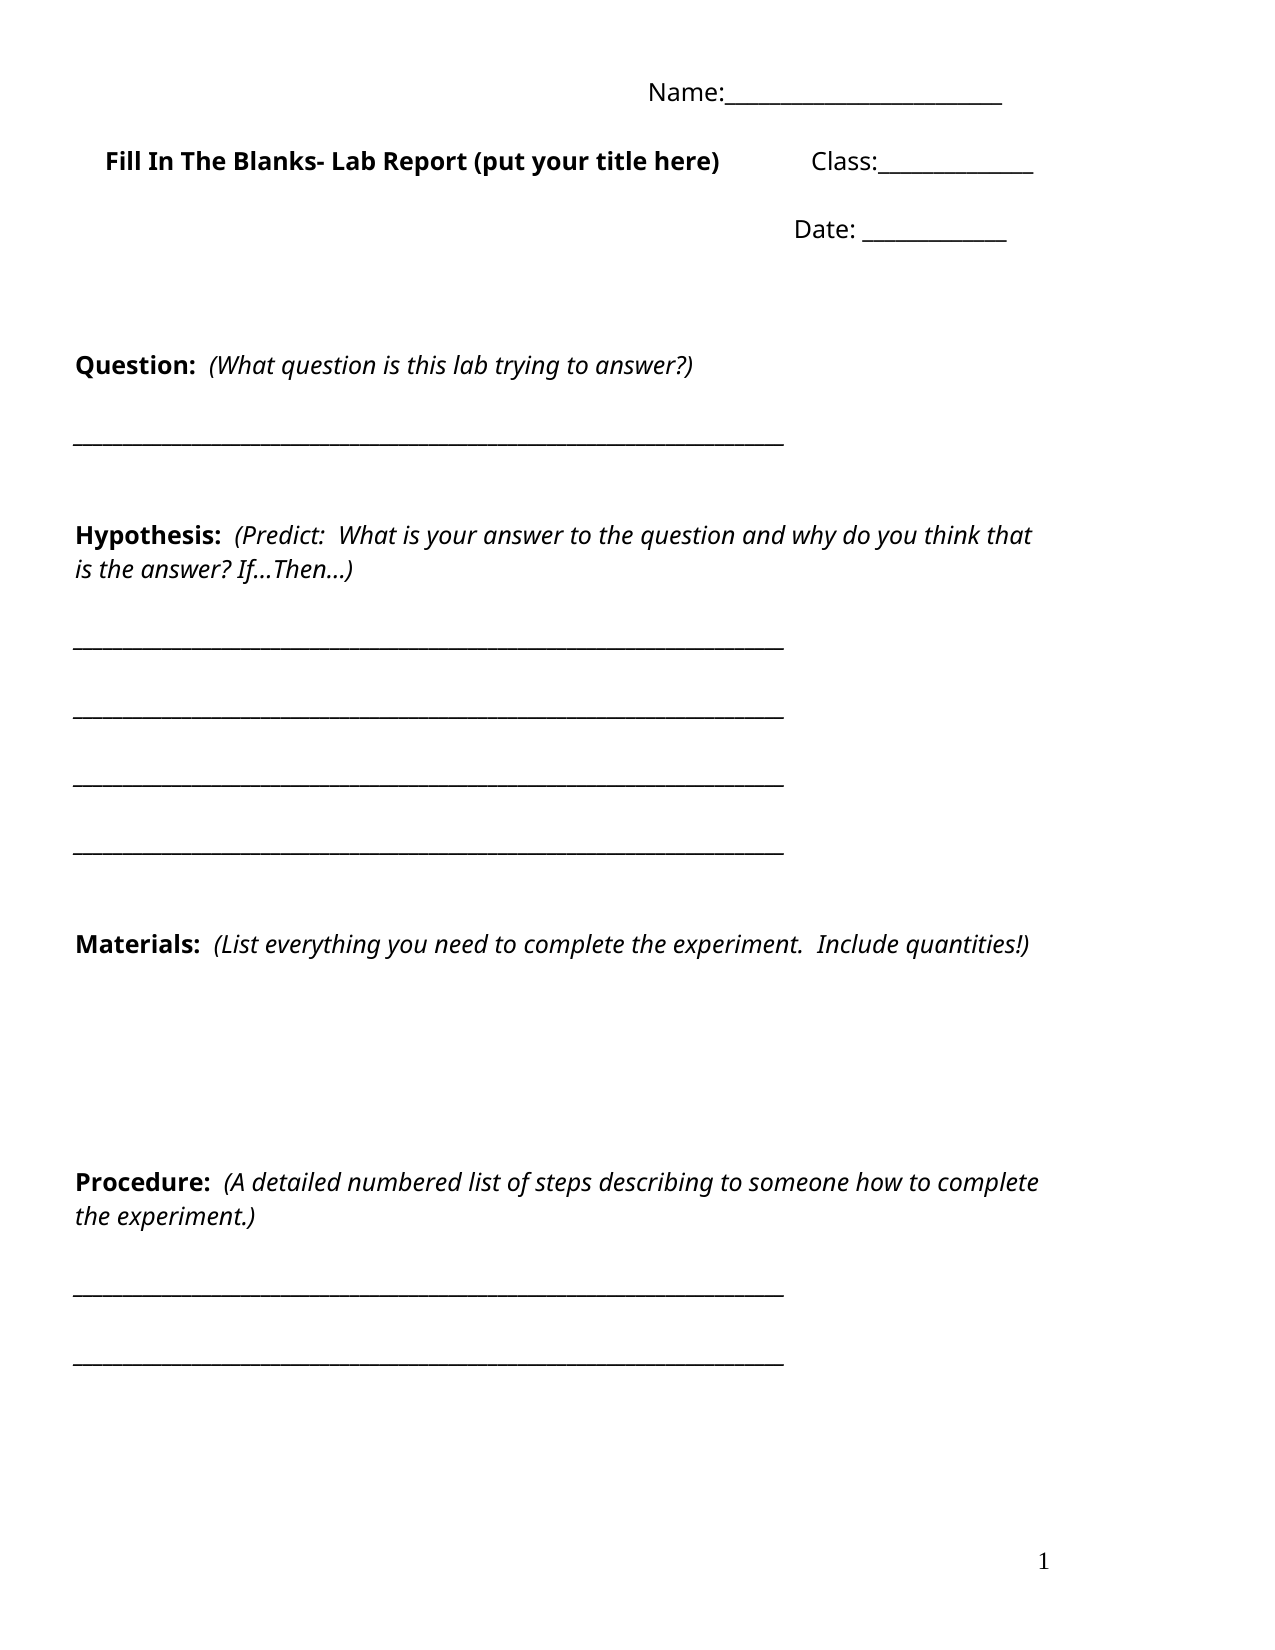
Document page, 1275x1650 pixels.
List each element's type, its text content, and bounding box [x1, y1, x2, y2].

text Fill In The Blanks- Lab Report (put your title here) Class:______________ [75, 143, 1050, 177]
text ________________________________________________________________________ [75, 824, 1050, 858]
text Name:_________________________ [75, 75, 1050, 109]
text Question: (What question is this lab trying to answer?) [75, 347, 1050, 382]
text ________________________________________________________________________ [75, 416, 1050, 450]
text ________________________________________________________________________ [75, 620, 1050, 654]
text Hypothesis: (Predict: What is your answer to the question and why do you think that is the answer? If…Then…) [75, 518, 1050, 586]
text ________________________________________________________________________ [75, 688, 1050, 722]
text Procedure: (A detailed numbered list of steps describing to someone how to complete the experiment.) [75, 1165, 1050, 1233]
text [75, 1335, 1050, 1369]
text ________________________________________________________________________ [75, 756, 1050, 790]
text Date: _____________ [75, 211, 1050, 245]
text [75, 1267, 1050, 1301]
text Materials: (List everything you need to complete the experiment. Include quantities!) [75, 927, 1050, 961]
